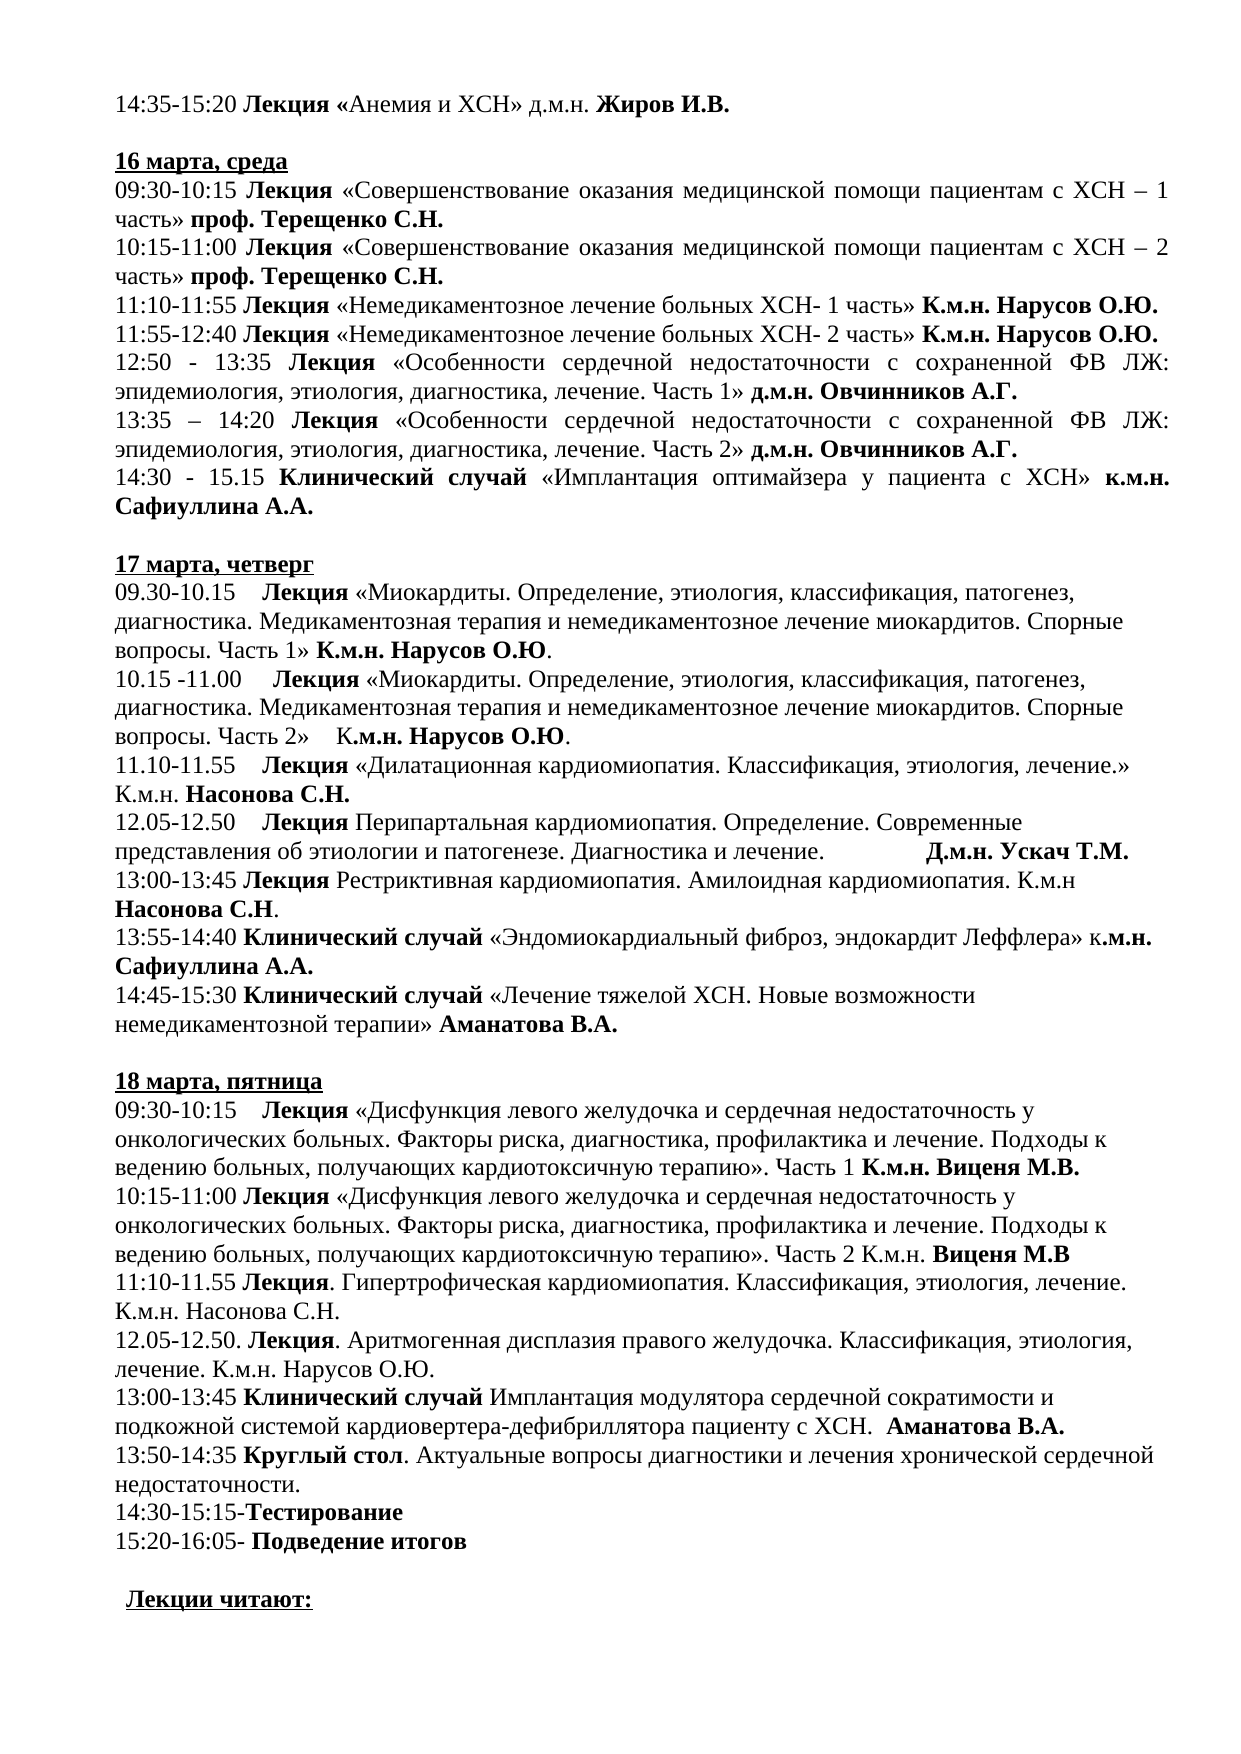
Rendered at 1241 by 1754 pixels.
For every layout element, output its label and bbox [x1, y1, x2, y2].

table_header [103, 89, 1181, 1612]
